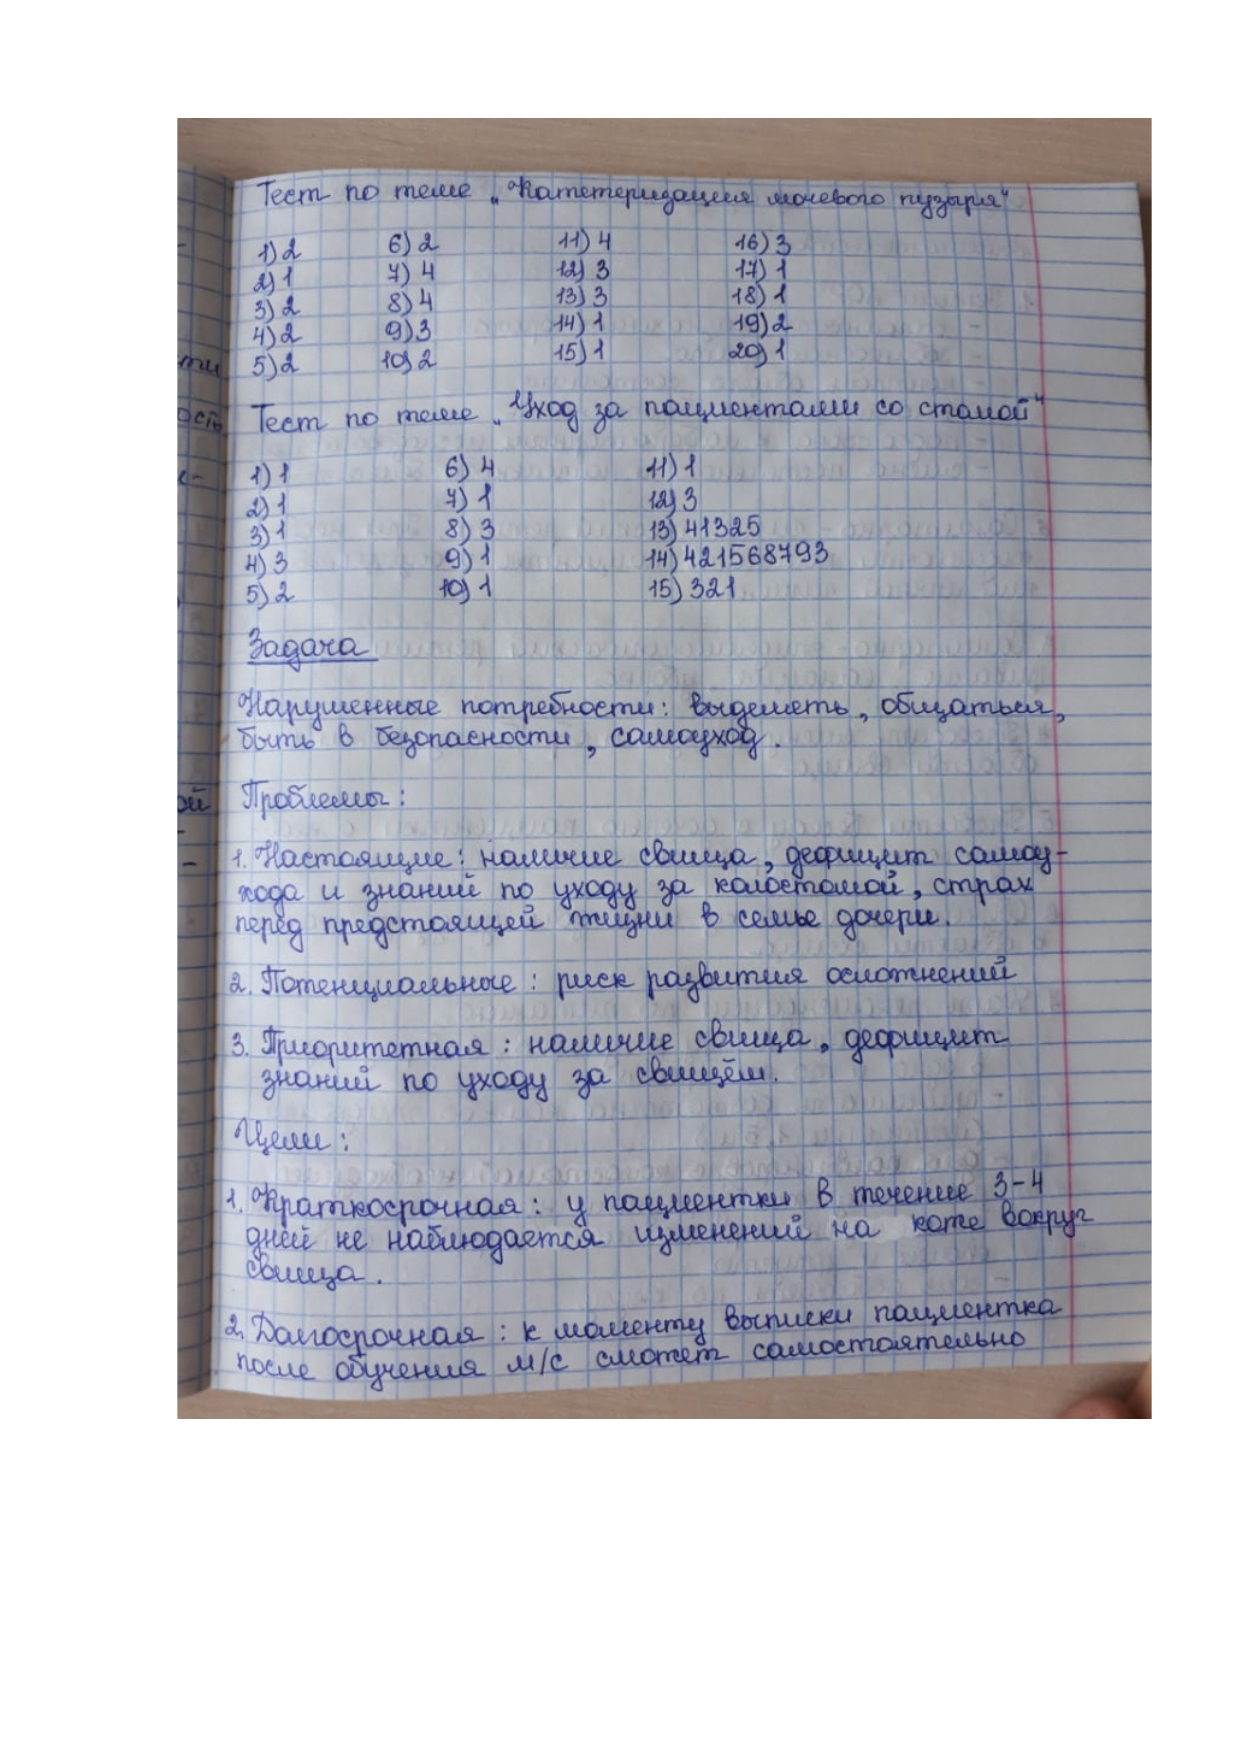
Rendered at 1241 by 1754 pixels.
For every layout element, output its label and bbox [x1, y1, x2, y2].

picture [177, 118, 1152, 1419]
